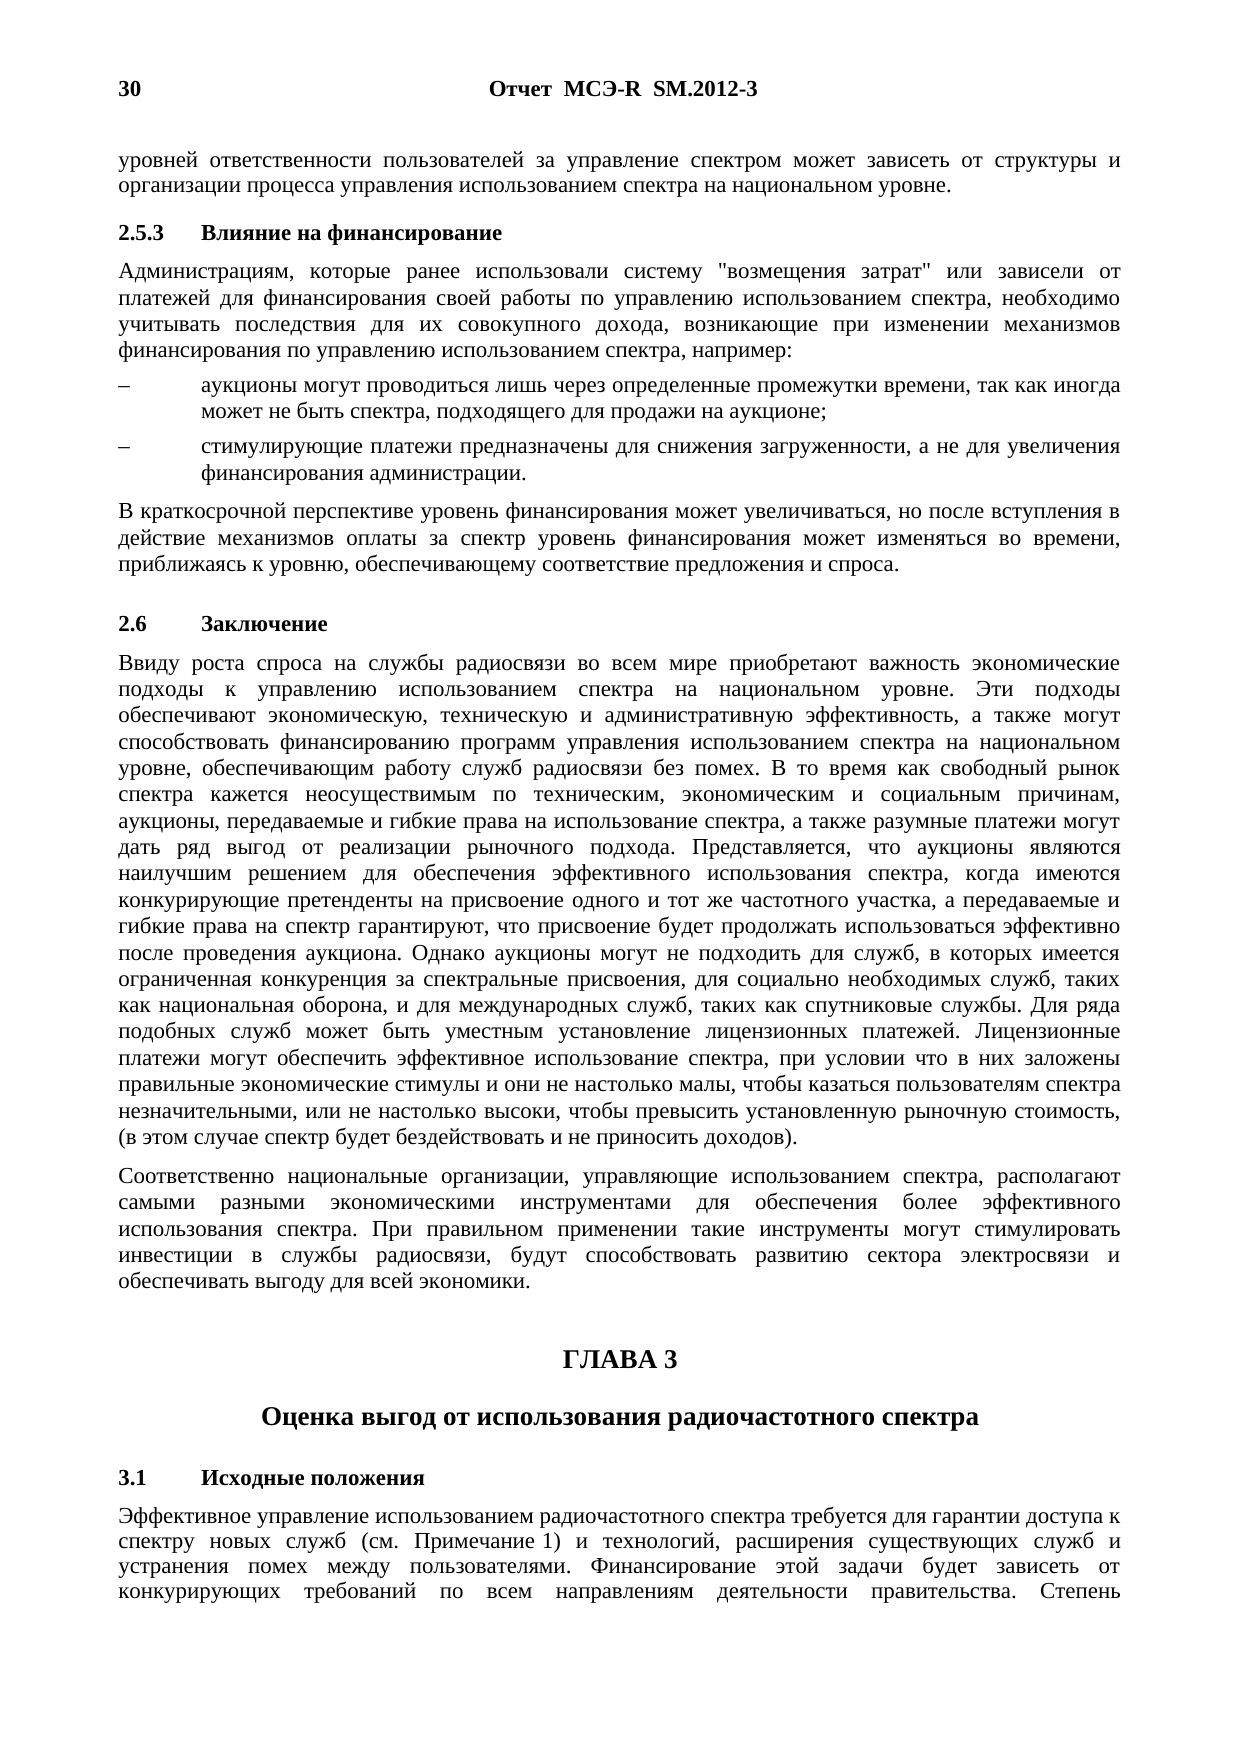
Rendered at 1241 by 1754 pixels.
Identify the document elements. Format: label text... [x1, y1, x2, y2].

text – стимулирующие платежи предназначены для снижения загруженности, а не для увеличения финансирования администрации. [118, 432, 1122, 485]
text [118, 148, 1122, 198]
text – аукционы могут проводиться лишь через определенные промежутки времени, так как иногда может не быть спектра, подходящего для продажи на аукционе; [118, 371, 1122, 424]
text В краткосрочной перспективе уровень финансирования может увеличиваться, но после вступления в действие механизмов оплаты за спектр уровень финансирования может изменяться во времени, приближаясь к уровню, обеспечивающему соответствие предложения и спроса. [118, 497, 1122, 576]
text Администрациям, которые ранее использовали систему "возмещения затрат" или зависели от платежей для финансирования своей работы по управлению использованием спектра, необходимо учитывать последствия для их совокупного дохода, возникающие при изменении механизмов финансирования по управлению использованием спектра, например: [118, 257, 1122, 363]
title Оценка выгод от использования радиочастотного спектра [118, 1400, 1122, 1431]
text Ввиду роста спроса на службы радиосвязи во всем мире приобретают важность экономические подходы к управлению использованием спектра на национальном уровне. Эти подходы обеспечивают экономическую, техническую и административную эффективность, а также могут способствовать финансированию программ управления использованием спектра на национальном уровне, обеспечивающим работу служб радиосвязи без помех. В то время как свободный рынок спектра кажется неосуществимым по техническим, экономическим и социальным причинам, аукционы, передаваемые и гибкие права на использование спектра, а также разумные платежи могут дать ряд выгод от реализации рыночного подхода. Представляется, что аукционы являются наилучшим решением для обеспечения эффективного использования спектра, когда имеются конкурирующие претенденты на присвоение одного и тот же частотного участка, а передаваемые и гибкие права на спектр гарантируют, что присвоение будет продолжать использоваться эффективно после проведения аукциона. Однако аукционы могут не подходить для служб, в которых имеется ограниченная конкуренция за спектральные присвоения, для социально необходимых служб, таких как национальная оборона, и для международных служб, таких как спутниковые службы. Для ряда подобных служб может быть уместным установление лицензионных платежей. Лицензионные платежи могут обеспечить эффективное использование спектра, при условии что в них заложены правильные экономические стимулы и они не настолько малы, чтобы казаться пользователям спектра незначительными, или не настолько высоки, чтобы превысить установленную рыночную стоимость, (в этом случае спектр будет бездействовать и не приносить доходов). [118, 649, 1122, 1149]
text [118, 1503, 1122, 1603]
text ГЛАВА 3 [118, 1344, 1122, 1375]
subtitle 3.1 Исходные положения [118, 1464, 1122, 1491]
text Соответственно национальные организации, управляющие использованием спектра, располагают самыми разными экономическими инструментами для обеспечения более эффективного использования спектра. При правильном применении такие инструменты могут стимулировать инвестиции в службы радиосвязи, будут способствовать развитию сектора электросвязи и обеспечивать выгоду для всей экономики. [118, 1162, 1122, 1294]
subtitle 2.6 Заключение [118, 610, 1122, 636]
subtitle 2.5.3 Влияние на финансирование [118, 218, 1122, 245]
